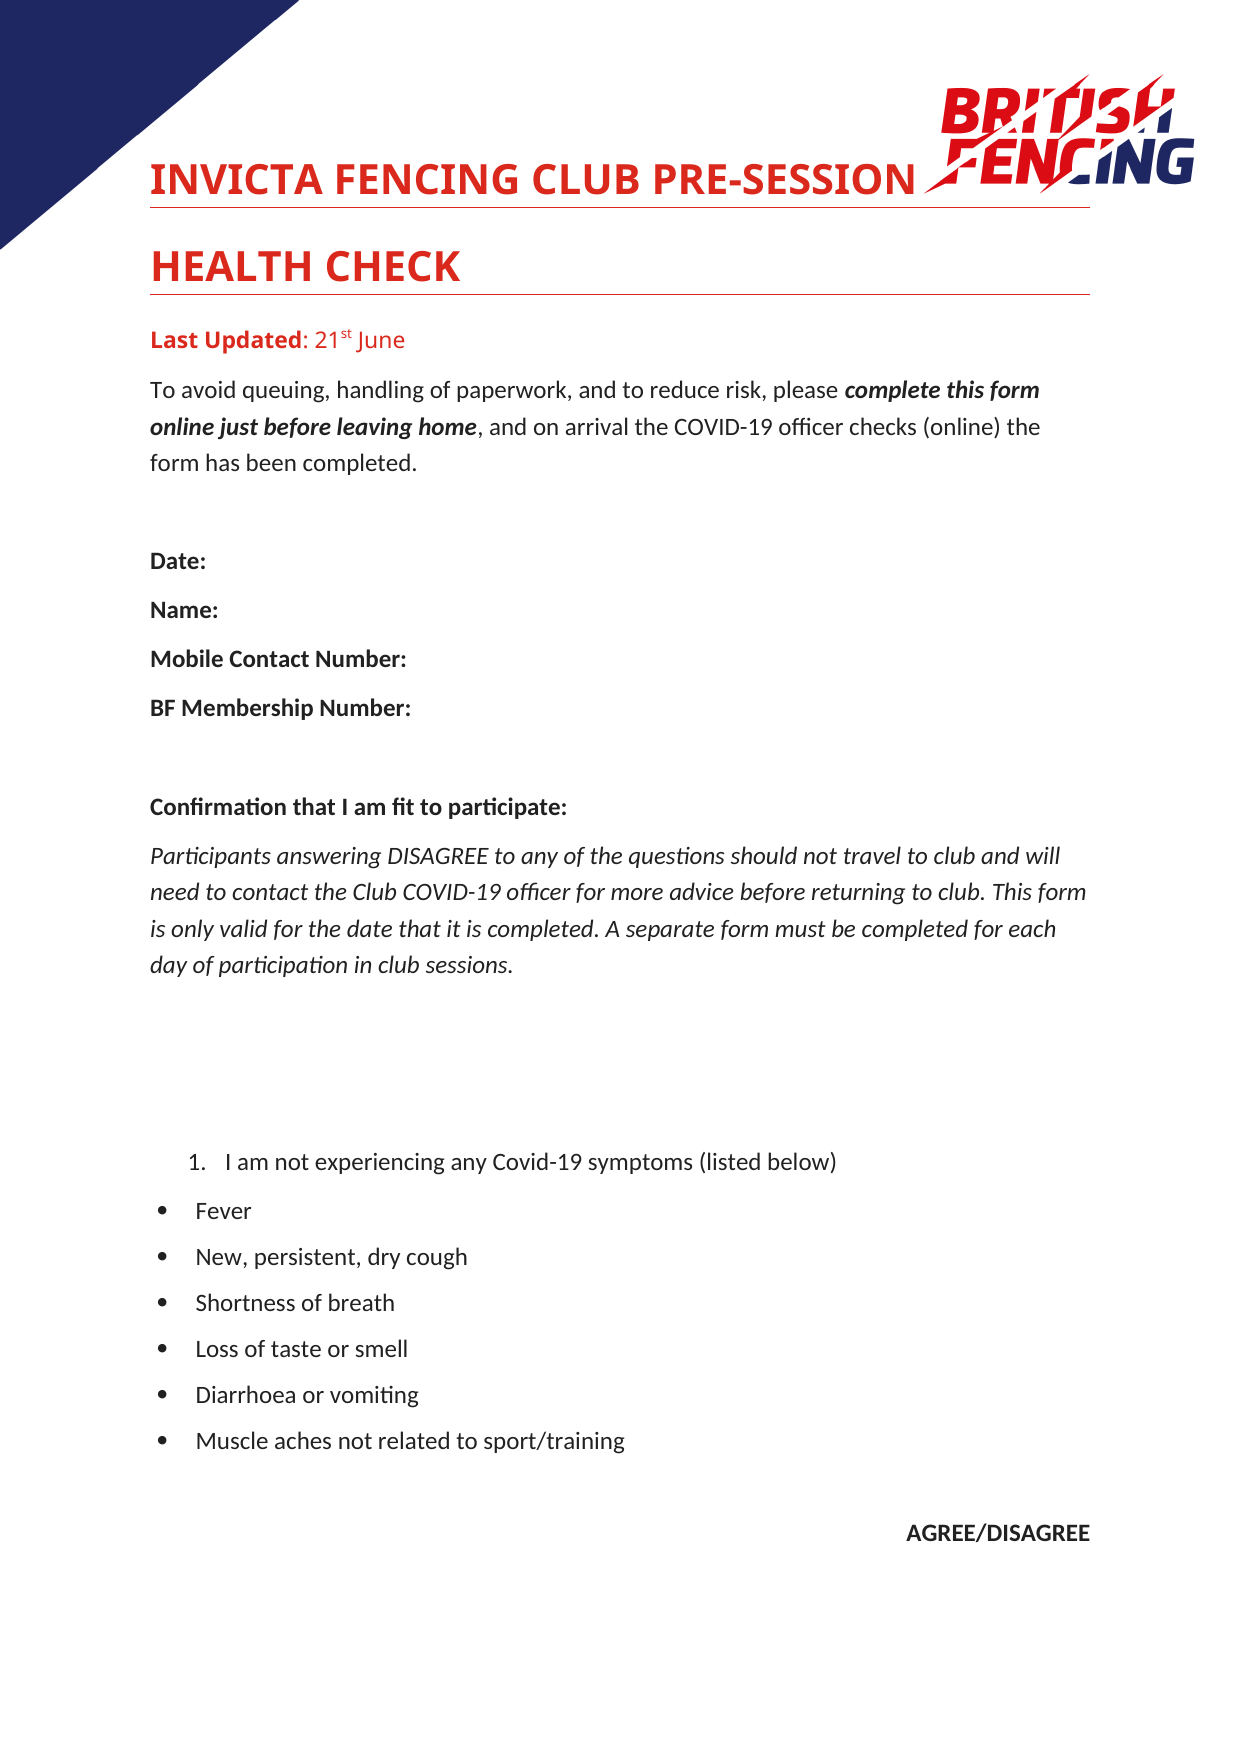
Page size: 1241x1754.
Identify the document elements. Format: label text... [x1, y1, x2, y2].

text Name: [150, 594, 1090, 625]
text Participants answering DISAGREE to any of the questions should not travel to club and will need to contact the Club COVID-19 officer for more advice before returning to club. This form is only valid for the date that it is completed. A separate form must be completed for each day of participation in club sessions. [150, 840, 1090, 980]
list Fever [158, 1195, 1090, 1225]
list Loss of taste or smell [158, 1333, 1090, 1363]
picture [0, 0, 1241, 253]
text BF Membership Number: [150, 693, 1090, 723]
list Shortness of breath [158, 1287, 1090, 1317]
text To avoid queuing, handling of paperwork, and to reduce risk, please complete this form online just before leaving home, and on arrival the COVID-19 officer checks (online) the form has been completed. [150, 374, 1090, 478]
list Muscle aches not related to sport/training [158, 1425, 1090, 1456]
title INVICTA FENCING CLUB PRE-SESSION [150, 150, 1090, 207]
text Mobile Contact Number: [150, 643, 1090, 674]
title HEALTH CHECK [150, 237, 1090, 294]
list Diarrhoea or vomiting [158, 1379, 1090, 1409]
text Date: [150, 545, 1090, 576]
text AGREE/DISAGREE [158, 1517, 1090, 1548]
text Last Updated: 21st June [150, 324, 1090, 355]
list New, persistent, dry cough [158, 1241, 1090, 1271]
text Confirmation that I am fit to participate: [150, 791, 1090, 821]
list I am not experiencing any Covid-19 symptoms (listed below) [187, 1146, 1090, 1176]
